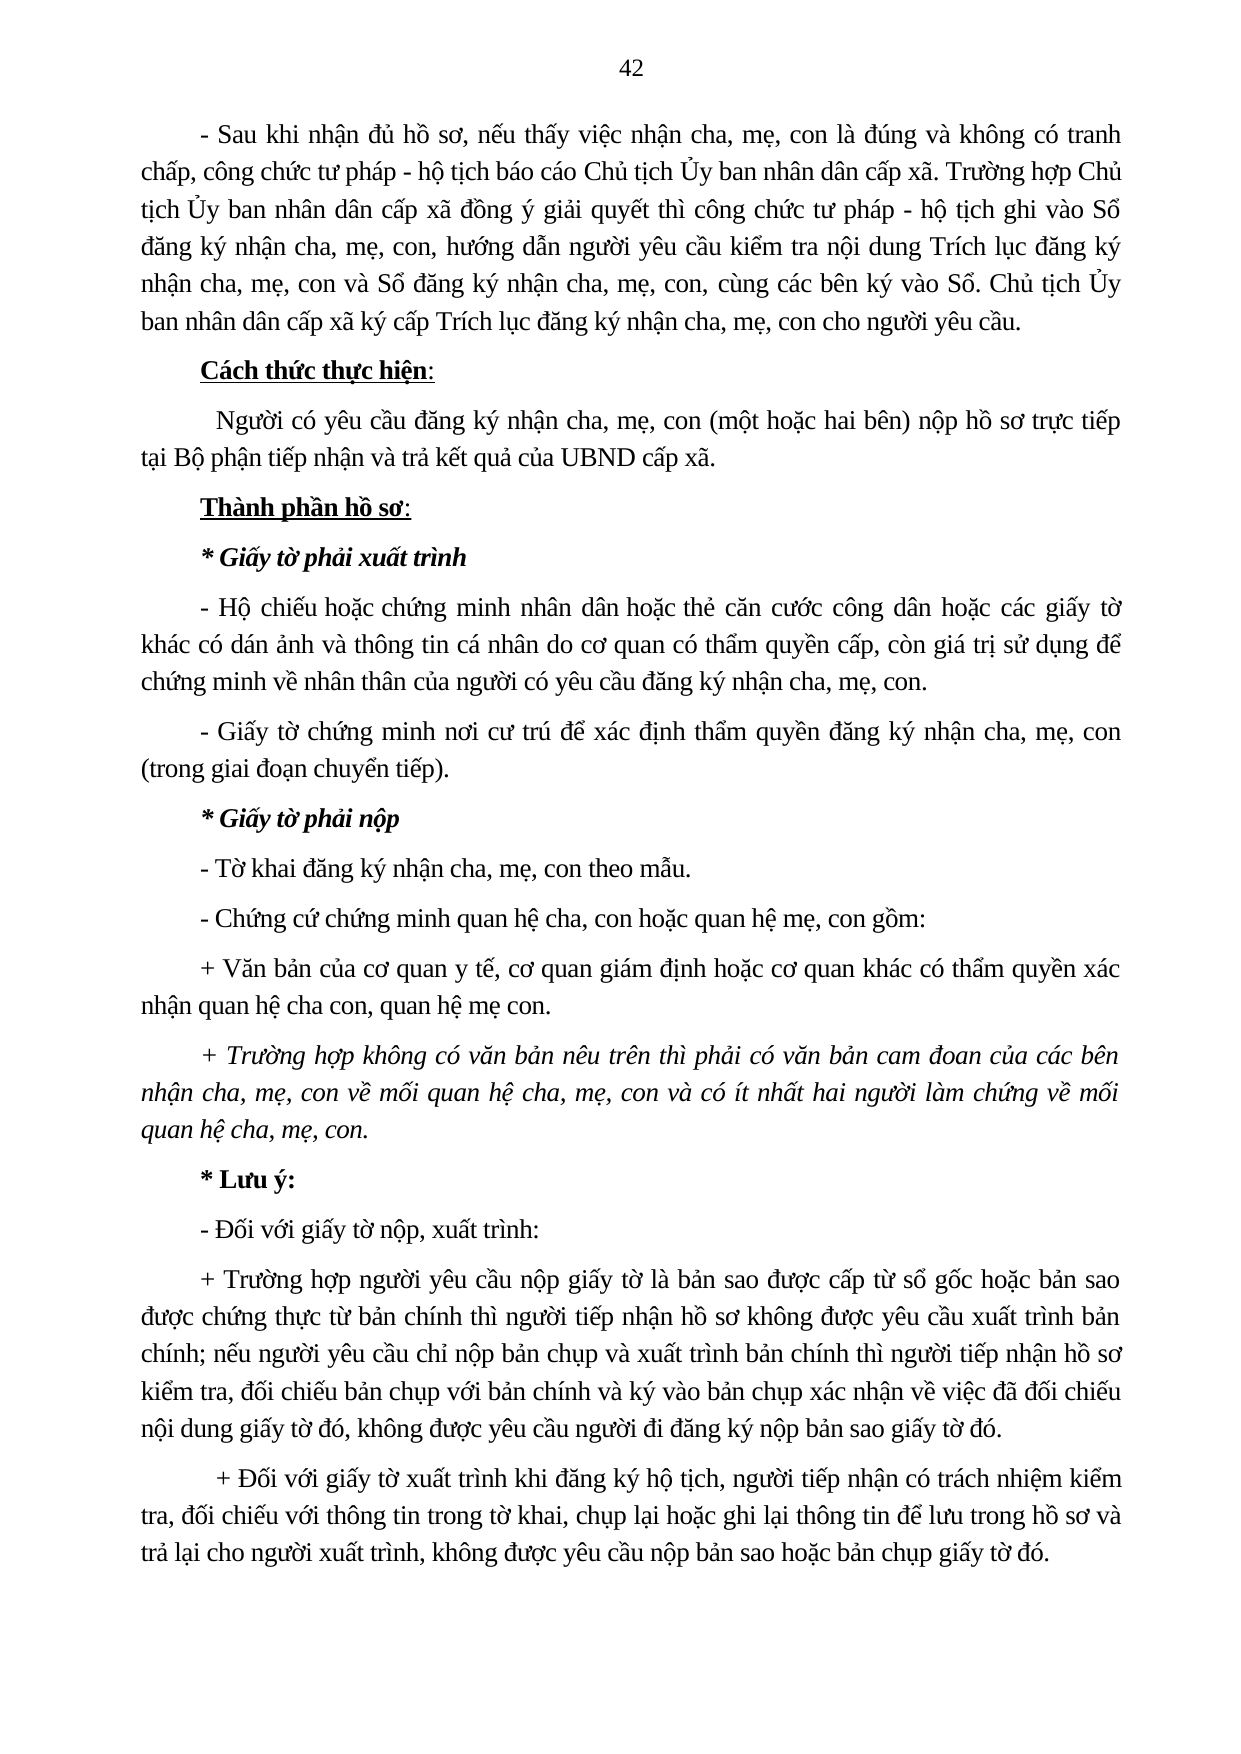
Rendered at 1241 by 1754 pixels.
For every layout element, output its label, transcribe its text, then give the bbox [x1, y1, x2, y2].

text - Sau khi nhận đủ hồ sơ, nếu thấy việc nhận cha, mẹ, con là đúng và không có tranh chấp, công chức tư pháp - hộ tịch báo cáo Chủ tịch Ủy ban nhân dân cấp xã. Trường hợp Chủ tịch Ủy ban nhân dân cấp xã đồng ý giải quyết thì công chức tư pháp - hộ tịch ghi vào Sổ đăng ký nhận cha, mẹ, con, hướng dẫn người yêu cầu kiểm tra nội dung Trích lục đăng ký nhận cha, mẹ, con và Sổ đăng ký nhận cha, mẹ, con, cùng các bên ký vào Sổ. Chủ tịch Ủy ban nhân dân cấp xã ký cấp Trích lục đăng ký nhận cha, mẹ, con cho người yêu cầu. [141, 118, 1122, 336]
text - Chứng cứ chứng minh quan hệ cha, con hoặc quan hệ mẹ, con gồm: [141, 902, 1122, 933]
text Thành phần hồ sơ: [141, 491, 1122, 522]
text + Văn bản của cơ quan y tế, cơ quan giám định hoặc cơ quan khác có thẩm quyền xác nhận quan hệ cha con, quan hệ mẹ con. [141, 952, 1122, 1020]
text - Hộ chiếu hoặc chứng minh nhân dân hoặc thẻ căn cước công dân hoặc các giấy tờ khác có dán ảnh và thông tin cá nhân do cơ quan có thẩm quyền cấp, còn giá trị sử dụng để chứng minh về nhân thân của người có yêu cầu đăng ký nhận cha, mẹ, con. [141, 591, 1122, 697]
text Người có yêu cầu đăng ký nhận cha, mẹ, con (một hoặc hai bên) nộp hồ sơ trực tiếp tại Bộ phận tiếp nhận và trả kết quả của UBND cấp xã. [141, 404, 1122, 473]
text - Tờ khai đăng ký nhận cha, mẹ, con theo mẫu. [141, 852, 1122, 883]
text + Trường hợp người yêu cầu nộp giấy tờ là bản sao được cấp từ sổ gốc hoặc bản sao được chứng thực từ bản chính thì người tiếp nhận hồ sơ không được yêu cầu xuất trình bản chính; nếu người yêu cầu chỉ nộp bản chụp và xuất trình bản chính thì người tiếp nhận hồ sơ kiểm tra, đối chiếu bản chụp với bản chính và ký vào bản chụp xác nhận về việc đã đối chiếu nội dung giấy tờ đó, không được yêu cầu người đi đăng ký nộp bản sao giấy tờ đó. [141, 1263, 1122, 1443]
text - Giấy tờ chứng minh nơi cư trú để xác định thẩm quyền đăng ký nhận cha, mẹ, con (trong giai đoạn chuyển tiếp). [141, 715, 1122, 784]
text + Trường hợp không có văn bản nêu trên thì phải có văn bản cam đoan của các bên nhận cha, mẹ, con về mối quan hệ cha, mẹ, con và có ít nhất hai người làm chứng về mối quan hệ cha, mẹ, con. [141, 1039, 1122, 1144]
text + Đối với giấy tờ xuất trình khi đăng ký hộ tịch, người tiếp nhận có trách nhiệm kiểm tra, đối chiếu với thông tin trong tờ khai, chụp lại hoặc ghi lại thông tin để lưu trong hồ sơ và trả lại cho người xuất trình, không được yêu cầu nộp bản sao hoặc bản chụp giấy tờ đó. [141, 1462, 1122, 1567]
text * Giấy tờ phải xuất trình [141, 541, 1122, 572]
text * Lưu ý: [141, 1163, 1122, 1194]
text * Giấy tờ phải nộp [141, 802, 1122, 833]
text Cách thức thực hiện: [141, 354, 1122, 386]
text - Đối với giấy tờ nộp, xuất trình: [141, 1213, 1122, 1244]
